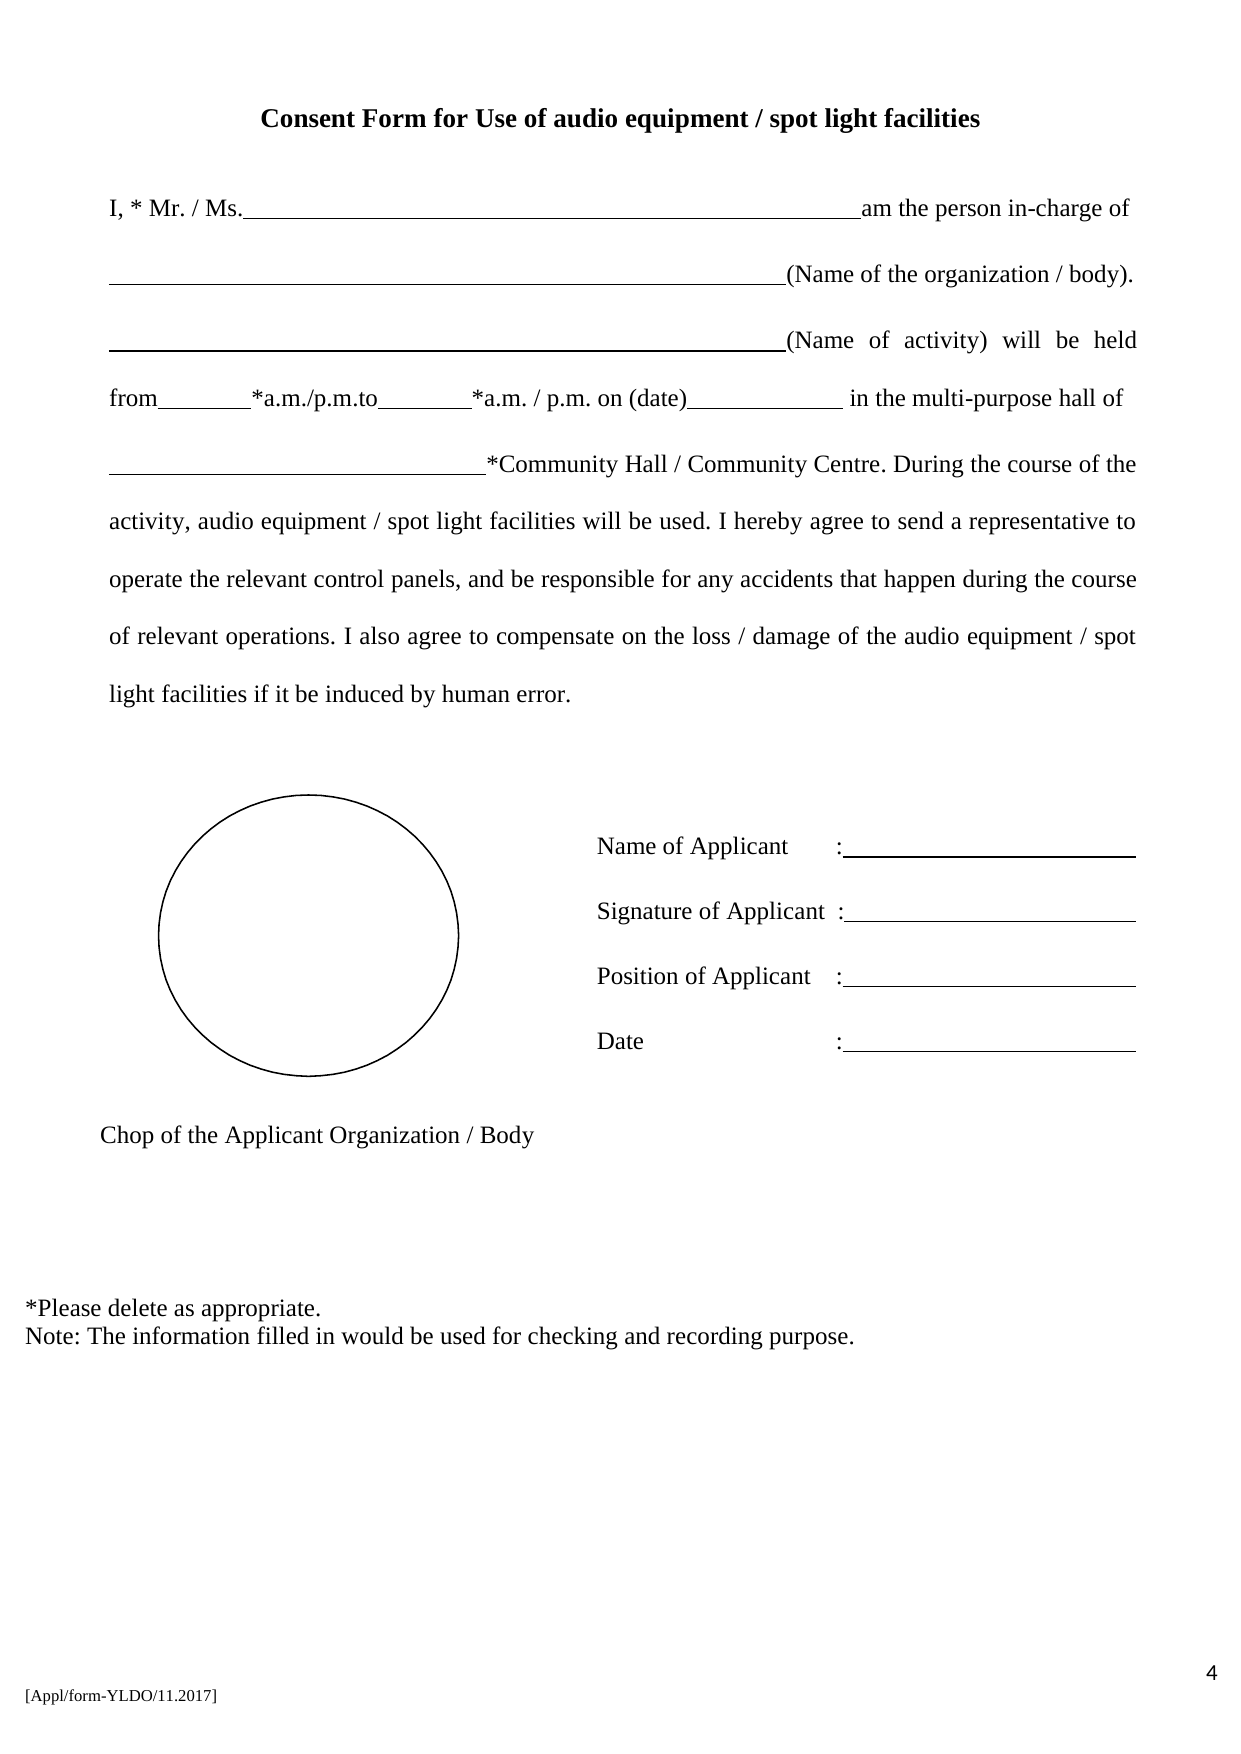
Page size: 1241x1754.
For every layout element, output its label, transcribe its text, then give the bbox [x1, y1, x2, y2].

text (Name of the organization / body). [109, 259, 1136, 288]
text Chop of the Applicant Organization / Body [25, 1120, 541, 1149]
text Signature of Applicant : [597, 896, 1217, 925]
text Date : [597, 1026, 1217, 1055]
text I, * Mr. / Ms. am the person in-charge of [109, 193, 1136, 221]
text Position of Applicant : [597, 961, 1217, 989]
text *Please delete as appropriate. [25, 1293, 1217, 1321]
text Note: The information filled in would be used for checking and recording purpose. [25, 1321, 1217, 1350]
text Name of Applicant : [597, 831, 1217, 860]
text (Name of activity) will be held from *a.m./p.m.to *a.m. / p.m. on (date) in the multi-purpose hall of [109, 325, 1137, 411]
text Consent Form for Use of audio equipment / spot light facilities [25, 102, 1215, 133]
text *Community Hall / Community Centre. During the course of the activity, audio equipment / spot light facilities will be used. I hereby agree to send a representative to operate the relevant control panels, and be responsible for any accidents that happen during the course of relevant operations. I also agree to compensate on the loss / damage of the audio equipment / spot light facilities if it be induced by human error. [109, 449, 1137, 708]
